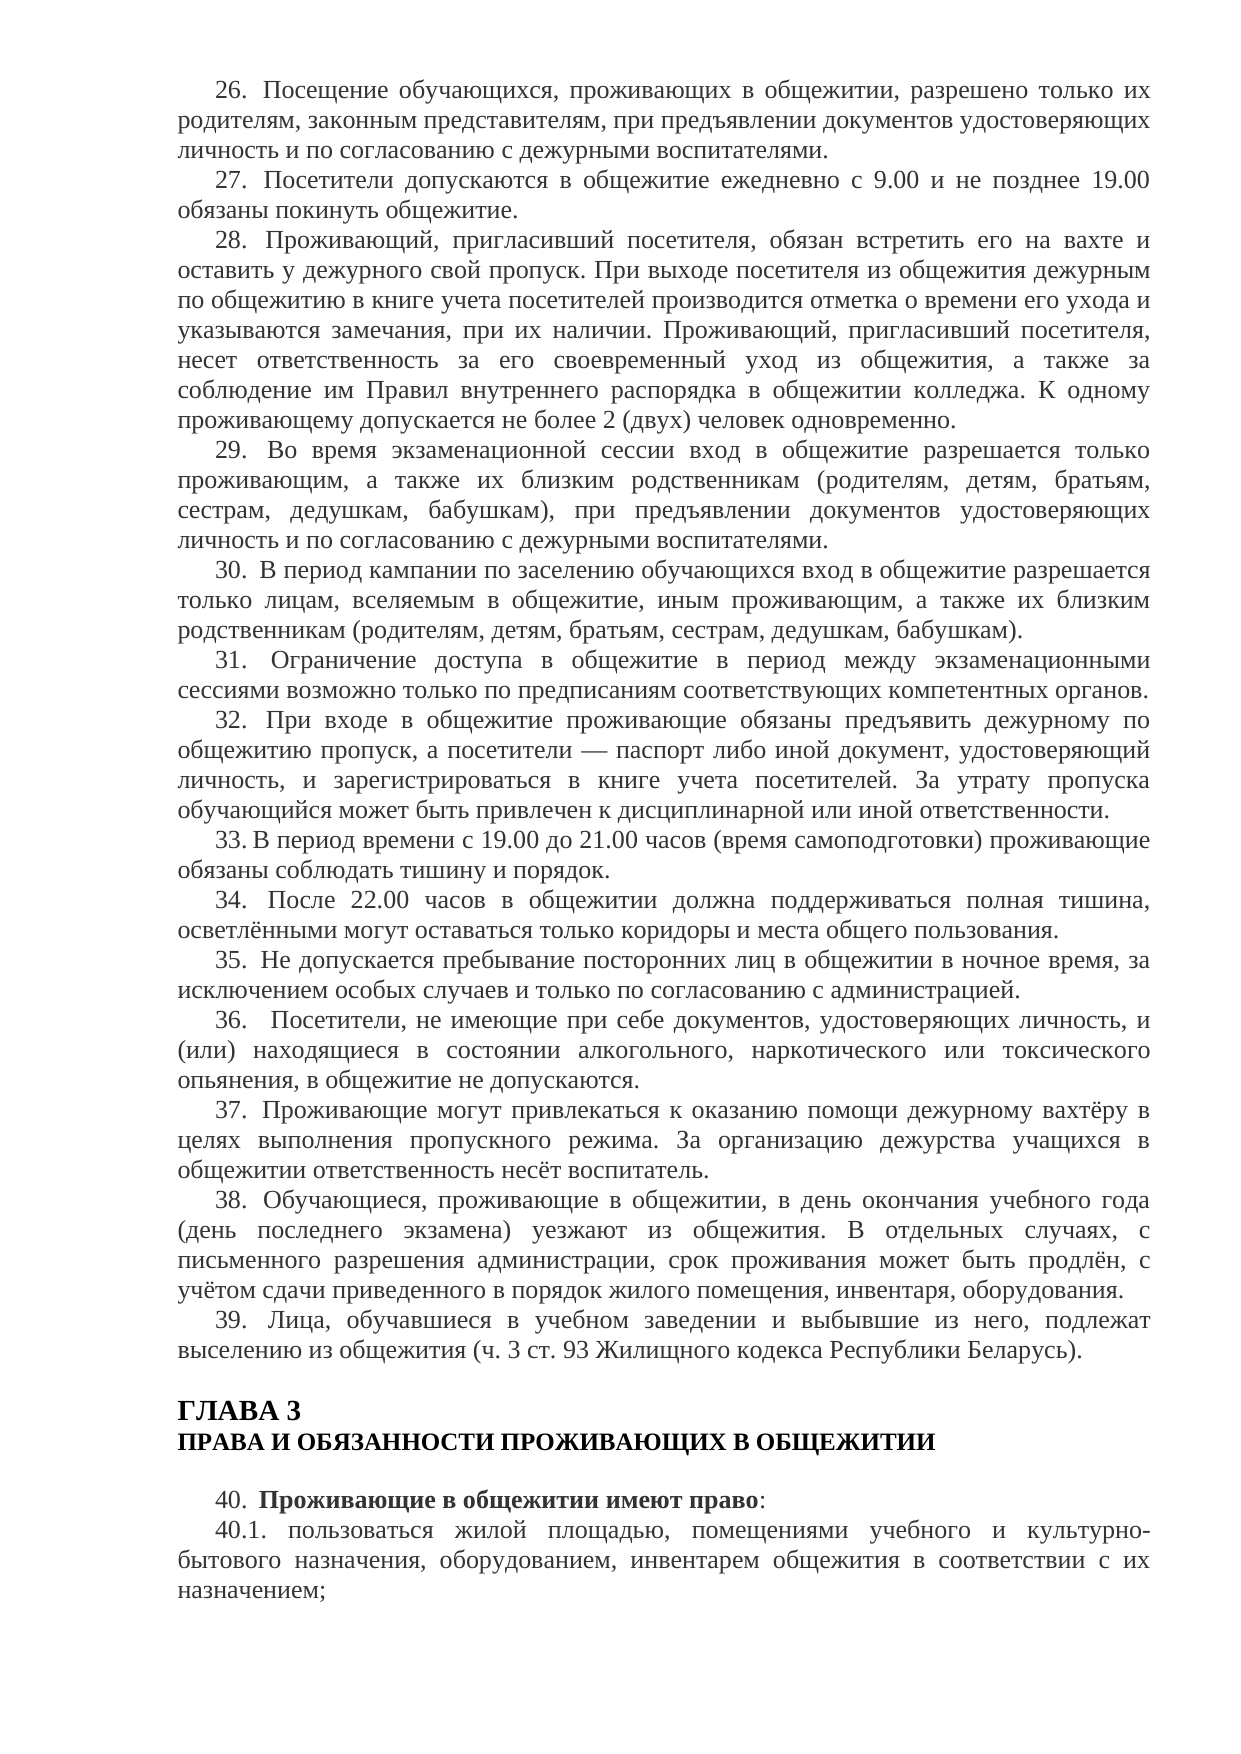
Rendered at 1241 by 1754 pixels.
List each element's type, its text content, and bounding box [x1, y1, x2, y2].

list После 22.00 часов в общежитии должна поддерживаться полная тишина, осветлёнными могут оставаться только коридоры и места общего пользования. [177, 884, 1152, 944]
list Проживающие могут привлекаться к оказанию помощи дежурному вахтёру в целях выполнения пропускного режима. За организацию дежурства учащихся в общежитии ответственность несёт воспитатель. [177, 1094, 1152, 1184]
list Обучающиеся, проживающие в общежитии, в день окончания учебного года (день последнего экзамена) уезжают из общежития. В отдельных случаях, с письменного разрешения администрации, срок проживания может быть продлён, с учётом сдачи приведенного в порядок жилого помещения, инвентаря, оборудования. [177, 1184, 1152, 1304]
list Посетители, не имеющие при себе документов, удостоверяющих личность, и (или) находящиеся в состоянии алкогольного, наркотического или токсического опьянения, в общежитие не допускаются. [177, 1004, 1152, 1094]
list Посетители допускаются в общежитие ежедневно с 9.00 и не позднее 19.00 обязаны покинуть общежитие. [177, 164, 1152, 224]
list Проживающие в общежитии имеют право: [215, 1484, 1152, 1514]
list При входе в общежитие проживающие обязаны предъявить дежурному по общежитию пропуск, а посетители — паспорт либо иной документ, удостоверяющий личность, и зарегистрироваться в книге учета посетителей. За утрату пропуска обучающийся может быть привлечен к дисциплинарной или иной ответственности. [177, 704, 1152, 824]
list В период времени с 19.00 до 21.00 часов (время самоподготовки) проживающие обязаны соблюдать тишину и порядок. [177, 824, 1152, 884]
list Проживающий, пригласивший посетителя, обязан встретить его на вахте и оставить у дежурного свой пропуск. При выходе посетителя из общежития дежурным по общежитию в книге учета посетителей производится отметка о времени его ухода и указываются замечания, при их наличии. Проживающий, пригласивший посетителя, несет ответственность за его своевременный уход из общежития, а также за соблюдение им Правил внутреннего распорядка в общежитии колледжа. К одному проживающему допускается не более 2 (двух) человек одновременно. [177, 224, 1152, 434]
list Лица, обучавшиеся в учебном заведении и выбывшие из него, подлежат выселению из общежития (ч. 3 ст. 93 Жилищного кодекса Республики Беларусь). [177, 1304, 1152, 1364]
list В период кампании по заселению обучающихся вход в общежитие разрешается только лицам, вселяемым в общежитие, иным проживающим, а также их близким родственникам (родителям, детям, братьям, сестрам, дедушкам, бабушкам). [177, 554, 1152, 644]
list Не допускается пребывание посторонних лиц в общежитии в ночное время, за исключением особых случаев и только по согласованию с администрацией. [177, 944, 1152, 1004]
text 40.1. пользоваться жилой площадью, помещениями учебного и культурно-бытового назначения, оборудованием, инвентарем общежития в соответствии с их назначением; [177, 1514, 1152, 1604]
list Посещение обучающихся, проживающих в общежитии, разрешено только их родителям, законным представителям, при предъявлении документов удостоверяющих личность и по согласованию с дежурными воспитателями. [177, 74, 1152, 164]
text ГЛАВА 3 ПРАВА И ОБЯЗАННОСТИ ПРОЖИВАЮЩИХ В ОБЩЕЖИТИИ [177, 1393, 1152, 1455]
list Во время экзаменационной сессии вход в общежитие разрешается только проживающим, а также их близким родственникам (родителям, детям, братьям, сестрам, дедушкам, бабушкам), при предъявлении документов удостоверяющих личность и по согласованию с дежурными воспитателями. [177, 434, 1152, 554]
list Ограничение доступа в общежитие в период между экзаменационными сессиями возможно только по предписаниям соответствующих компетентных органов. [177, 644, 1152, 704]
